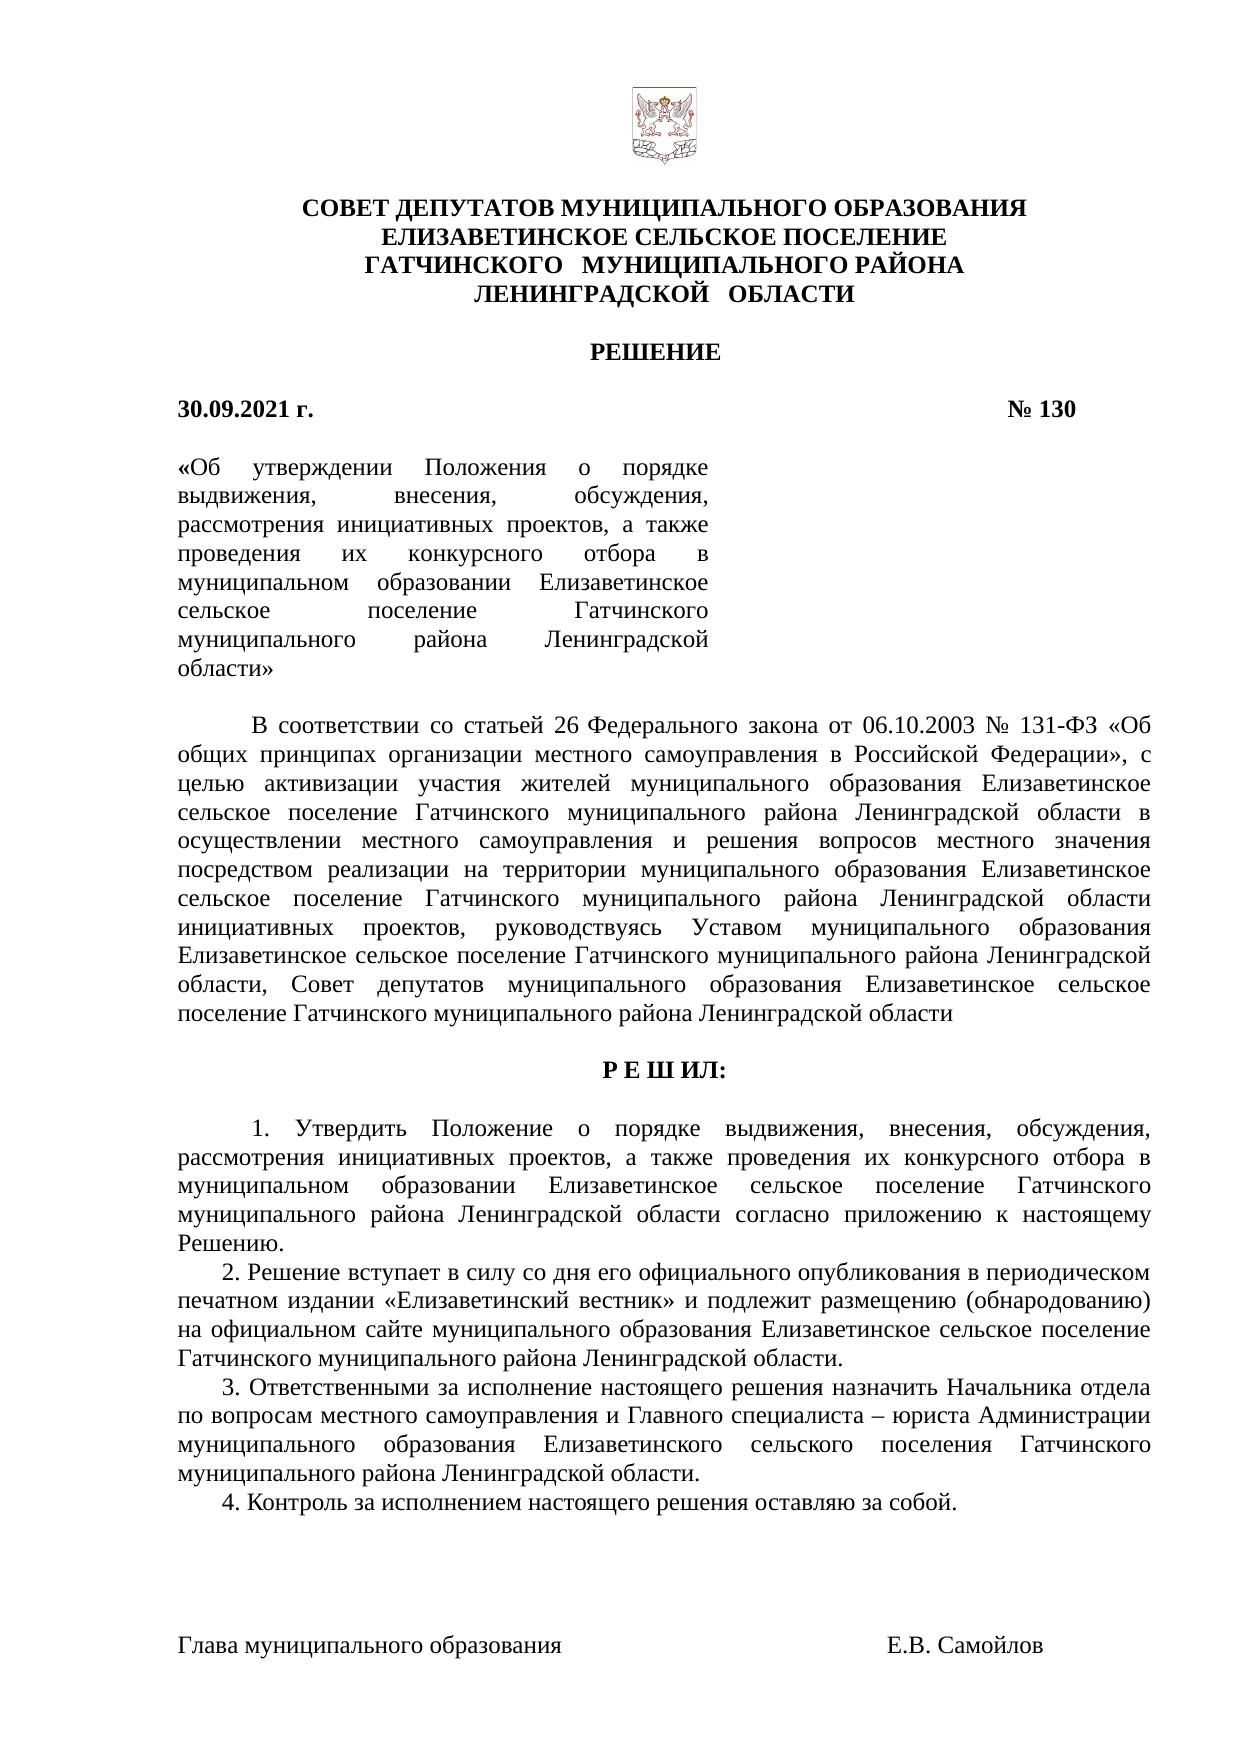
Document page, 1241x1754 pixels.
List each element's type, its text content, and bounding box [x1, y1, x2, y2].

text Совет депутатов муниципального образования [177, 193, 1152, 222]
text Глава муниципального образования Е.В. Самойлов [177, 1631, 1161, 1659]
text 2. Решение вступает в силу со дня его официального опубликования в периодическом печатном издании «Елизаветинский вестник» и подлежит размещению (обнародованию) на официальном сайте муниципального образования Елизаветинское сельское поселение Гатчинского муниципального района Ленинградской области. [177, 1257, 1152, 1372]
picture [632, 87, 697, 165]
text 1. Утвердить Положение о порядке выдвижения, внесения, обсуждения, рассмотрения инициативных проектов, а также проведения их конкурсного отбора в муниципальном образовании Елизаветинское сельское поселение Гатчинского муниципального района Ленинградской области согласно приложению к настоящему Решению. [177, 1113, 1152, 1257]
text 30.09.2021 г. № 130 [177, 394, 1152, 423]
text ЕЛИЗАВЕТИНСКОЕ СЕЛЬСКОЕ ПОСЕЛЕНИЕ [177, 222, 1152, 251]
text В соответствии со статьей 26 Федерального закона от 06.10.2003 № 131-ФЗ «Об общих принципах организации местного самоуправления в Российской Федерации», с целью активизации участия жителей муниципального образования Елизаветинское сельское поселение Гатчинского муниципального района Ленинградской области в осуществлении местного самоуправления и решения вопросов местного значения посредством реализации на территории муниципального образования Елизаветинское сельское поселение Гатчинского муниципального района Ленинградской области инициативных проектов, руководствуясь Уставом муниципального образования Елизаветинское сельское поселение Гатчинского муниципального района Ленинградской области, Совет депутатов муниципального образования Елизаветинское сельское поселение Гатчинского муниципального района Ленинградской области [177, 711, 1152, 1027]
text Р Е Ш ИЛ: [177, 1056, 1152, 1084]
text Ленинградской области [177, 279, 1152, 308]
text 3. Ответственными за исполнение настоящего решения назначить Начальника отдела по вопросам местного самоуправления и Главного специалиста – юриста Администрации муниципального образования Елизаветинского сельского поселения Гатчинского муниципального района Ленинградской области. [177, 1372, 1152, 1487]
text РЕШЕНИЕ [177, 337, 1152, 366]
text «Об утверждении Положения о порядке выдвижения, внесения, обсуждения, рассмотрения инициативных проектов, а также проведения их конкурсного отбора в муниципальном образовании Елизаветинское сельское поселение Гатчинского муниципального района Ленинградской области» [177, 452, 709, 682]
text 4. Контроль за исполнением настоящего решения оставляю за собой. [177, 1487, 1152, 1516]
text Гатчинского муниципального района [177, 251, 1152, 279]
